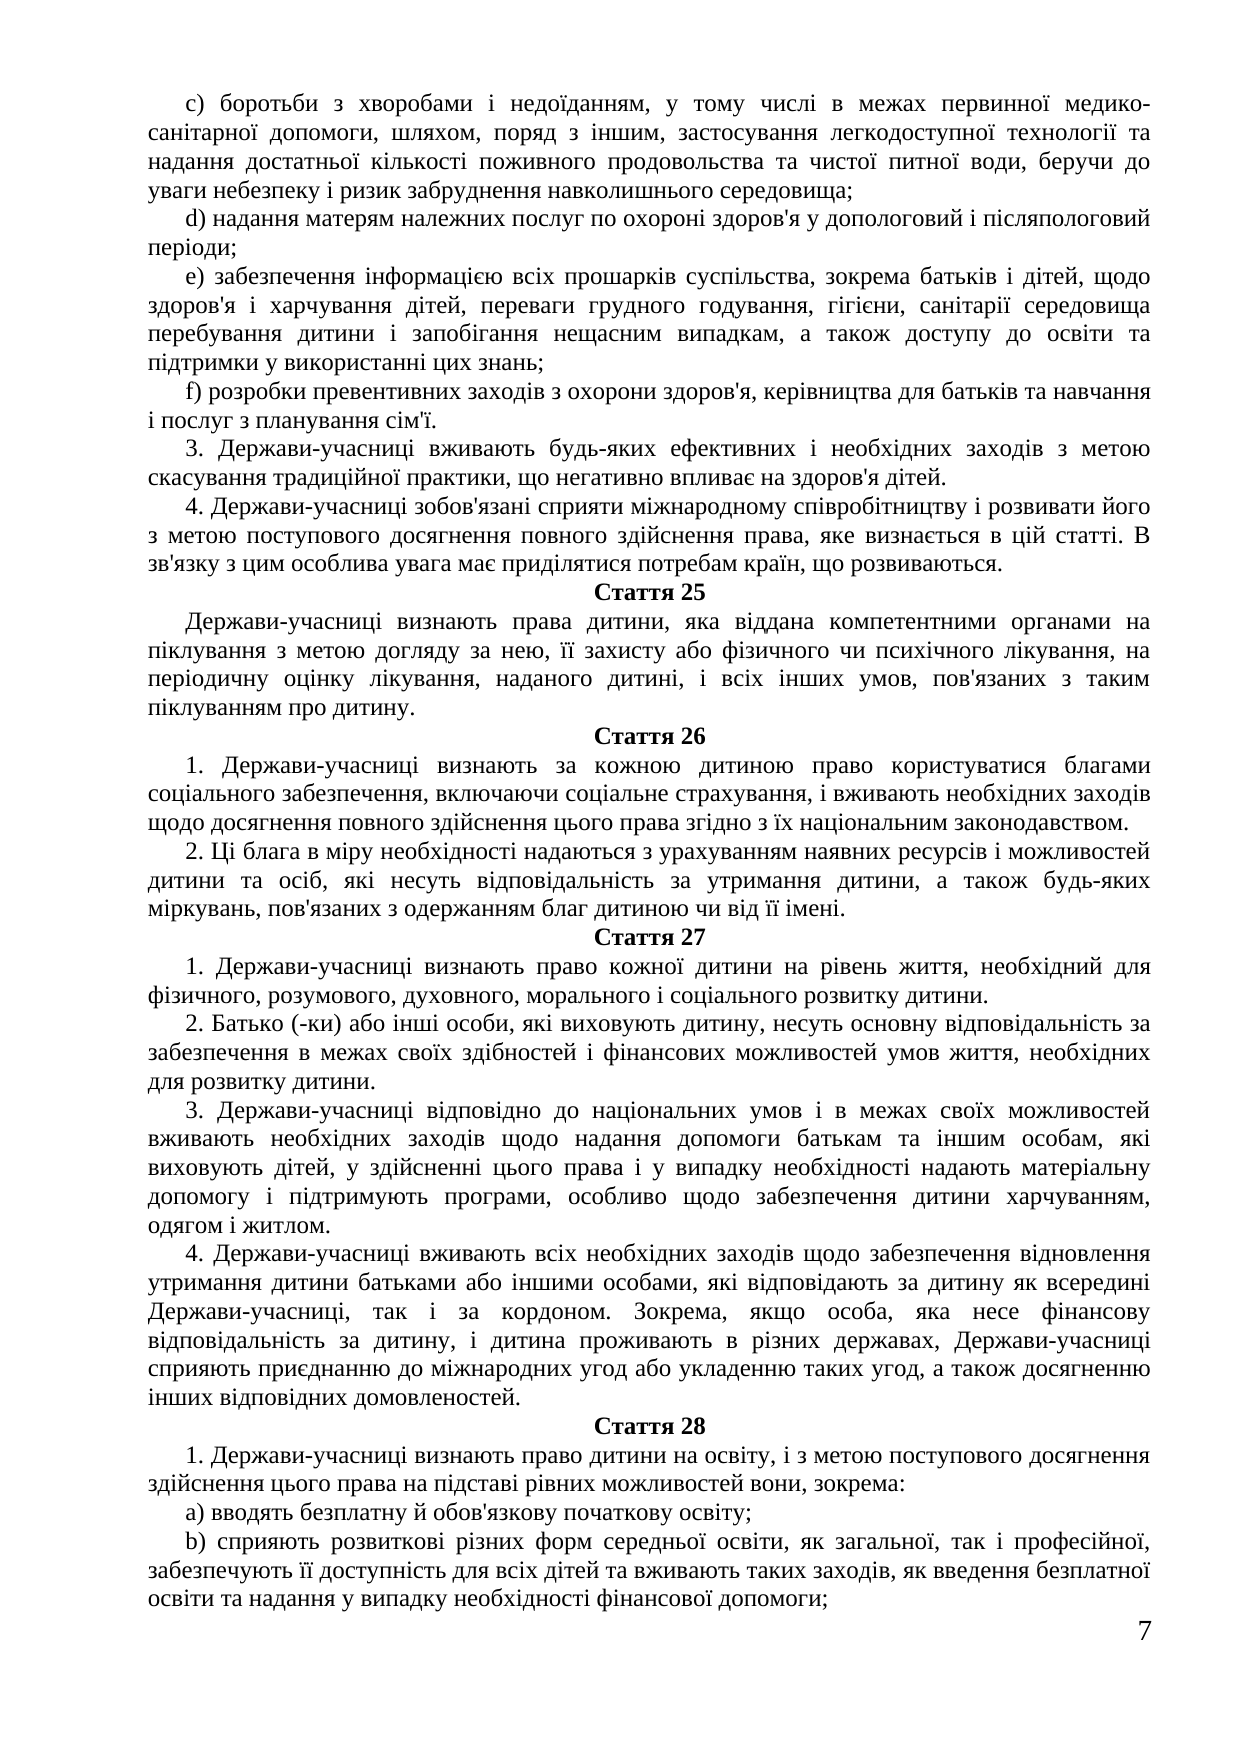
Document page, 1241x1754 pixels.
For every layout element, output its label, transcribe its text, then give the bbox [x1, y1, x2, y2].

text 4. Держави-учасниці вживають всіх необхідних заходів щодо забезпечення відновлення утримання дитини батьками або іншими особами, які відповідають за дитину як всередині Держави-учасниці, так і за кордоном. Зокрема, якщо особа, яка несе фінансову відповідальність за дитину, і дитина проживають в різних державах, Держави-учасниці сприяють приєднанню до міжнародних угод або укладенню таких угод, а також досягненню інших відповідних домовленостей. [148, 1238, 1152, 1411]
text Стаття 28 [185, 1411, 1114, 1440]
text с) боротьби з хворобами і недоїданням, у тому числі в межах первинної медико-санітарної допомоги, шляхом, поряд з іншим, застосування легкодоступної технології та надання достатньої кількості поживного продовольства та чистої питної води, беручи до уваги небезпеку і ризик забруднення навколишнього середовища; [148, 88, 1152, 203]
text f) розробки превентивних заходів з охорони здоров'я, керівництва для батьків та навчання і послуг з планування сім'ї. [148, 376, 1152, 433]
text b) сприяють розвиткові різних форм середньої освіти, як загальної, так і професійної, забезпечують її доступність для всіх дітей та вживають таких заходів, як введення безплатної освіти та надання у випадку необхідності фінансової допомоги; [148, 1526, 1152, 1612]
text Держави-учасниці визнають права дитини, яка віддана компетентними органами на піклування з метою догляду за нею, її захисту або фізичного чи психічного лікування, на періодичну оцінку лікування, наданого дитині, і всіх інших умов, пов'язаних з таким піклуванням про дитину. [148, 606, 1152, 721]
text 2. Батько (-ки) або інші особи, які виховують дитину, несуть основну відповідальність за забезпечення в межах своїх здібностей і фінансових можливостей умов життя, необхідних для розвитку дитини. [148, 1008, 1152, 1095]
text Стаття 27 [185, 922, 1114, 951]
text а) вводять безплатну й обов'язкову початкову освіту; [148, 1497, 1152, 1526]
text 1. Держави-учасниці визнають за кожною дитиною право користуватися благами соціального забезпечення, включаючи соціальне страхування, і вживають необхідних заходів щодо досягнення повного здійснення цього права згідно з їх національним законодавством. [148, 750, 1152, 836]
text d) надання матерям належних послуг по охороні здоров'я у допологовий і післяпологовий періоди; [148, 203, 1152, 261]
text Стаття 26 [185, 721, 1114, 750]
text 1. Держави-учасниці визнають право дитини на освіту, і з метою поступового досягнення здійснення цього права на підставі рівних можливостей вони, зокрема: [148, 1440, 1152, 1497]
text Стаття 25 [185, 577, 1114, 606]
text е) забезпечення інформацією всіх прошарків суспільства, зокрема батьків і дітей, щодо здоров'я і харчування дітей, переваги грудного годування, гігієни, санітарії середовища перебування дитини і запобігання нещасним випадкам, а також доступу до освіти та підтримки у використанні цих знань; [148, 261, 1152, 376]
text 3. Держави-учасниці вживають будь-яких ефективних і необхідних заходів з метою скасування традиційної практики, що негативно впливає на здоров'я дітей. [148, 433, 1152, 491]
text 1. Держави-учасниці визнають право кожної дитини на рівень життя, необхідний для фізичного, розумового, духовного, морального і соціального розвитку дитини. [148, 951, 1152, 1008]
text 4. Держави-учасниці зобов'язані сприяти міжнародному співробітництву і розвивати його з метою поступового досягнення повного здійснення права, яке визнається в цій статті. В зв'язку з цим особлива увага має приділятися потребам країн, що розвиваються. [148, 491, 1152, 577]
text 2. Ці блага в міру необхідності надаються з урахуванням наявних ресурсів і можливостей дитини та осіб, які несуть відповідальність за утримання дитини, а також будь-яких міркувань, пов'язаних з одержанням благ дитиною чи від її імені. [148, 836, 1152, 922]
text 3. Держави-учасниці відповідно до національних умов і в межах своїх можливостей вживають необхідних заходів щодо надання допомоги батькам та іншим особам, які виховують дітей, у здійсненні цього права і у випадку необхідності надають матеріальну допомогу і підтримують програми, особливо щодо забезпечення дитини харчуванням, одягом і житлом. [148, 1095, 1152, 1238]
